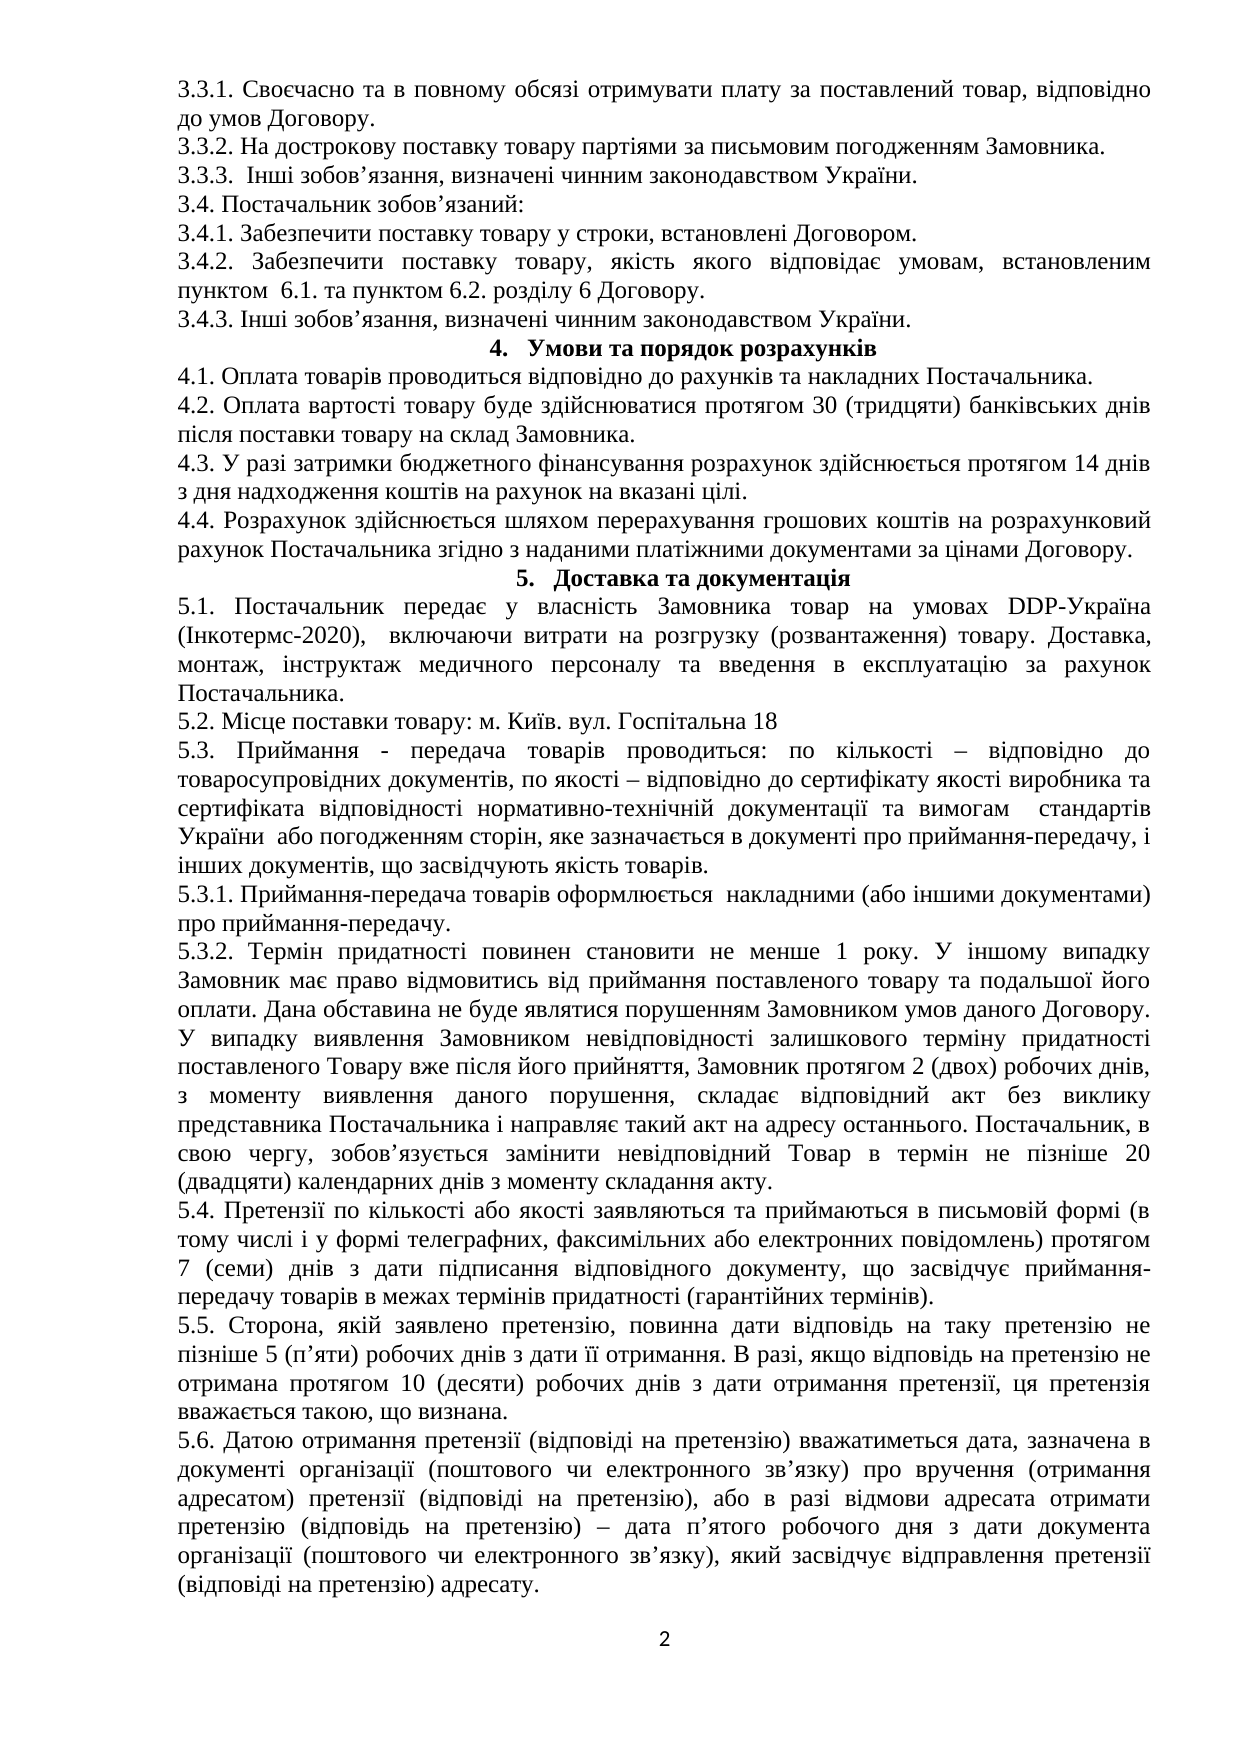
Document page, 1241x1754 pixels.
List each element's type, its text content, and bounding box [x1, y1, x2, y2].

text 3.4. Постачальник зобов’язаний: [177, 189, 1152, 218]
text 5.6. Датою отримання претензії (відповіді на претензію) вважатиметься дата, зазначена в документі організації (поштового чи електронного зв’язку) про вручення (отримання адресатом) претензії (відповіді на претензію), або в разі відмови адресата отримати претензію (відповідь на претензію) – дата п’ятого робочого дня з дати документа організації (поштового чи електронного зв’язку), який засвідчує відправлення претензії (відповіді на претензію) адресату. [177, 1425, 1152, 1598]
text 3.4.3. Інші зобов’язання, визначені чинним законодавством України. [177, 304, 1152, 333]
text 4.2. Оплата вартості товару буде здійснюватися протягом 30 (тридцяти) банківських днів після поставки товару на склад Замовника. [177, 390, 1152, 448]
text 5.3.1. Приймання-передача товарів оформлюється накладними (або іншими документами) про приймання-передачу. [177, 879, 1152, 936]
text 4.1. Оплата товарів проводиться відповідно до рахунків та накладних Постачальника. [177, 361, 1152, 390]
text 4.4. Розрахунок здійснюється шляхом перерахування грошових коштів на розрахунковий рахунок Постачальника згідно з наданими платіжними документами за цінами Договору. [177, 505, 1152, 563]
text 5.1. Постачальник передає у власність Замовника товар на умовах DDP-Україна (Інкотермс-2020), включаючи витрати на розгрузку (розвантаження) товару. Доставка, монтаж, інструктаж медичного персоналу та введення в експлуатацію за рахунок Постачальника. [177, 591, 1152, 706]
text 5.3.2. Термін придатності повинен становити не менше 1 року. У іншому випадку Замовник має право відмовитись від приймання поставленого товару та подальшої його оплати. Дана обставина не буде являтися порушенням Замовником умов даного Договору. У випадку виявлення Замовником невідповідності залишкового терміну придатності поставленого Товару вже після його прийняття, Замовник протягом 2 (двох) робочих днів, з моменту виявлення даного порушення, складає відповідний акт без виклику представника Постачальника і направляє такий акт на адресу останнього. Постачальник, в свою чергу, зобов’язується замінити невідповідний Товар в термін не пізніше 20 (двадцяти) календарних днів з моменту складання акту. [177, 936, 1152, 1195]
text 3.4.2. Забезпечити поставку товару, якість якого відповідає умовам, встановленим пунктом 6.1. та пунктом 6.2. розділу 6 Договору. [177, 246, 1152, 304]
text 5.5. Сторона, якій заявлено претензію, повинна дати відповідь на таку претензію не пізніше 5 (п’яти) робочих днів з дати її отримання. В разі, якщо відповідь на претензію не отримана протягом 10 (десяти) робочих днів з дати отримання претензії, ця претензія вважається такою, що визнана. [177, 1310, 1152, 1425]
text 3.3.3. Інші зобов’язання, визначені чинним законодавством України. [177, 160, 1152, 189]
text 3.3.1. Своєчасно та в повному обсязі отримувати плату за поставлений товар, відповідно до умов Договору. [177, 74, 1152, 131]
text 3.4.1. Забезпечити поставку товару у строки, встановлені Договором. [177, 218, 1152, 246]
list Умови та порядок розрахунків [215, 333, 1152, 361]
text 5.3. Приймання - передача товарів проводиться: по кількості – відповідно до товаросупровідних документів, по якості – відповідно до сертифікату якості виробника та сертифіката відповідності нормативно-технічній документації та вимогам стандартів України або погодженням сторін, яке зазначається в документі про приймання-передачу, і інших документів, що засвідчують якість товарів. [177, 735, 1152, 879]
text 5.2. Місце поставки товару: м. Київ. вул. Госпітальна 18 [177, 706, 1152, 735]
text 4.3. У разі затримки бюджетного фінансування розрахунок здійснюється протягом 14 днів з дня надходження коштів на рахунок на вказані цілі. [177, 448, 1152, 505]
list Доставка та документація [215, 563, 1152, 591]
text 5.4. Претензії по кількості або якості заявляються та приймаються в письмовій формі (в тому числі і у формі телеграфних, факсимільних або електронних повідомлень) протягом 7 (семи) днів з дати підписання відповідного документу, що засвідчує приймання-передачу товарів в межах термінів придатності (гарантійних термінів). [177, 1195, 1152, 1310]
text 3.3.2. На дострокову поставку товару партіями за письмовим погодженням Замовника. [177, 131, 1152, 160]
